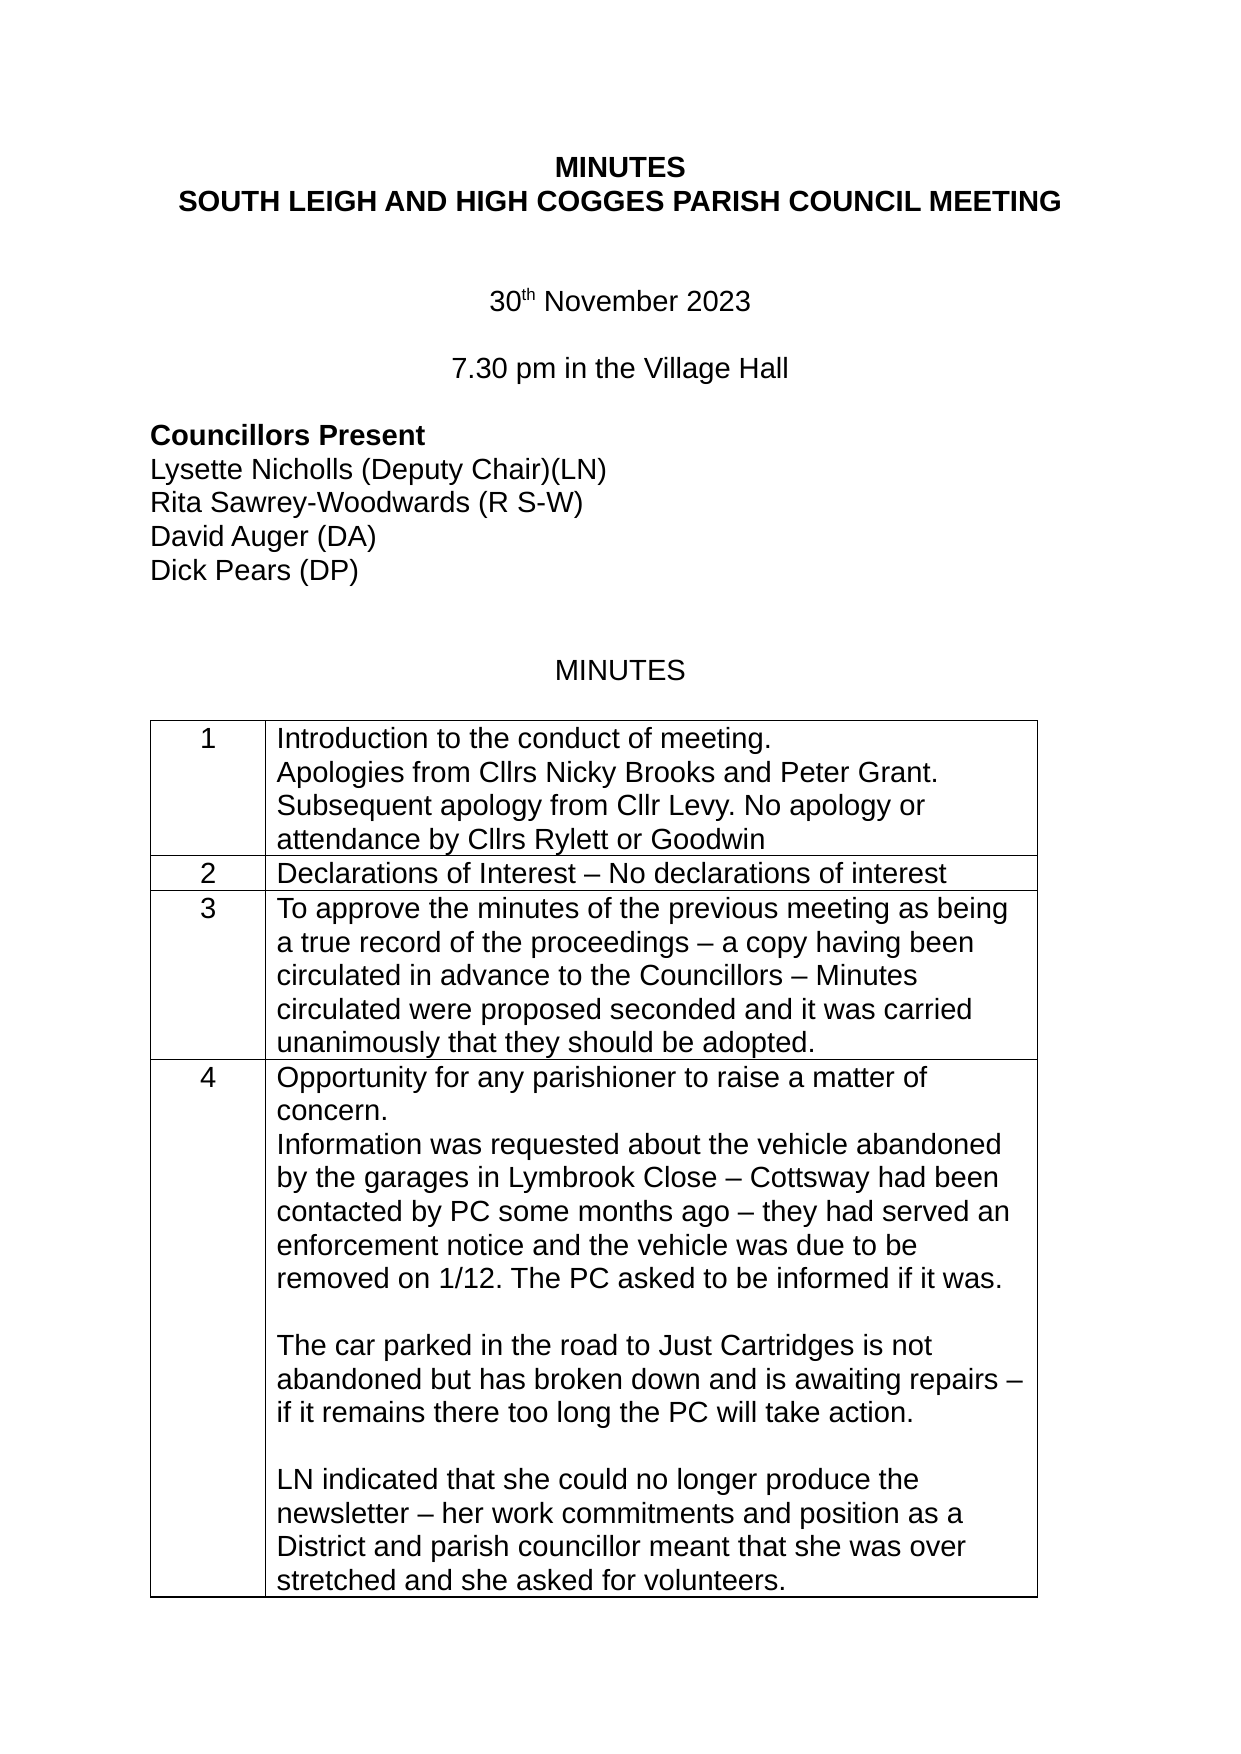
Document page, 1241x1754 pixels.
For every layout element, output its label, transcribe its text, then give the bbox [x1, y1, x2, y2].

table_cell 2 [151, 856, 265, 890]
table_cell Opportunity for any parishioner to raise a matter of concern. Information was requested about the vehicle abandoned by the garages in Lymbrook Close – Cottsway had been contacted by PC some months ago – they had served an enforcement notice and the vehicle was due to be removed on 1/12. The PC asked to be informed if it was. The car parked in the road to Just Cartridges is not abandoned but has broken down and is awaiting repairs – if it remains there too long the PC will take action. LN indicated that she could no longer produce the newsletter – her work commitments and position as a District and parish councillor meant that she was over stretched and she asked for volunteers. [266, 1060, 1037, 1596]
text SOUTH LEIGH AND HIGH COGGES PARISH COUNCIL MEETING [150, 183, 1090, 217]
table_cell Declarations of Interest – No declarations of interest [266, 856, 1037, 890]
table_header Introduction to the conduct of meeting. Apologies from Cllrs Nicky Brooks and Peter Grant. Subsequent apology from Cllr Levy. No apology or attendance by Cllrs Rylett or Goodwin [266, 721, 1037, 855]
text Dick Pears (DP) [150, 552, 1090, 586]
text Rita Sawrey-Woodwards (R S-W) [150, 485, 1090, 519]
text 30th November 2023 [150, 284, 1090, 318]
text MINUTES [150, 653, 1090, 687]
table_cell To approve the minutes of the previous meeting as being a true record of the proceedings – a copy having been circulated in advance to the Councillors – Minutes circulated were proposed seconded and it was carried unanimously that they should be adopted. [266, 891, 1037, 1059]
table_cell 4 [151, 1060, 265, 1596]
text Councillors Present [150, 418, 1090, 452]
text Lysette Nicholls (Deputy Chair)(LN) [150, 452, 1090, 485]
text David Auger (DA) [150, 519, 1090, 552]
text MINUTES [150, 150, 1090, 183]
table_header 1 [151, 721, 265, 855]
table_cell 3 [151, 891, 265, 1059]
text 7.30 pm in the Village Hall [150, 351, 1090, 385]
